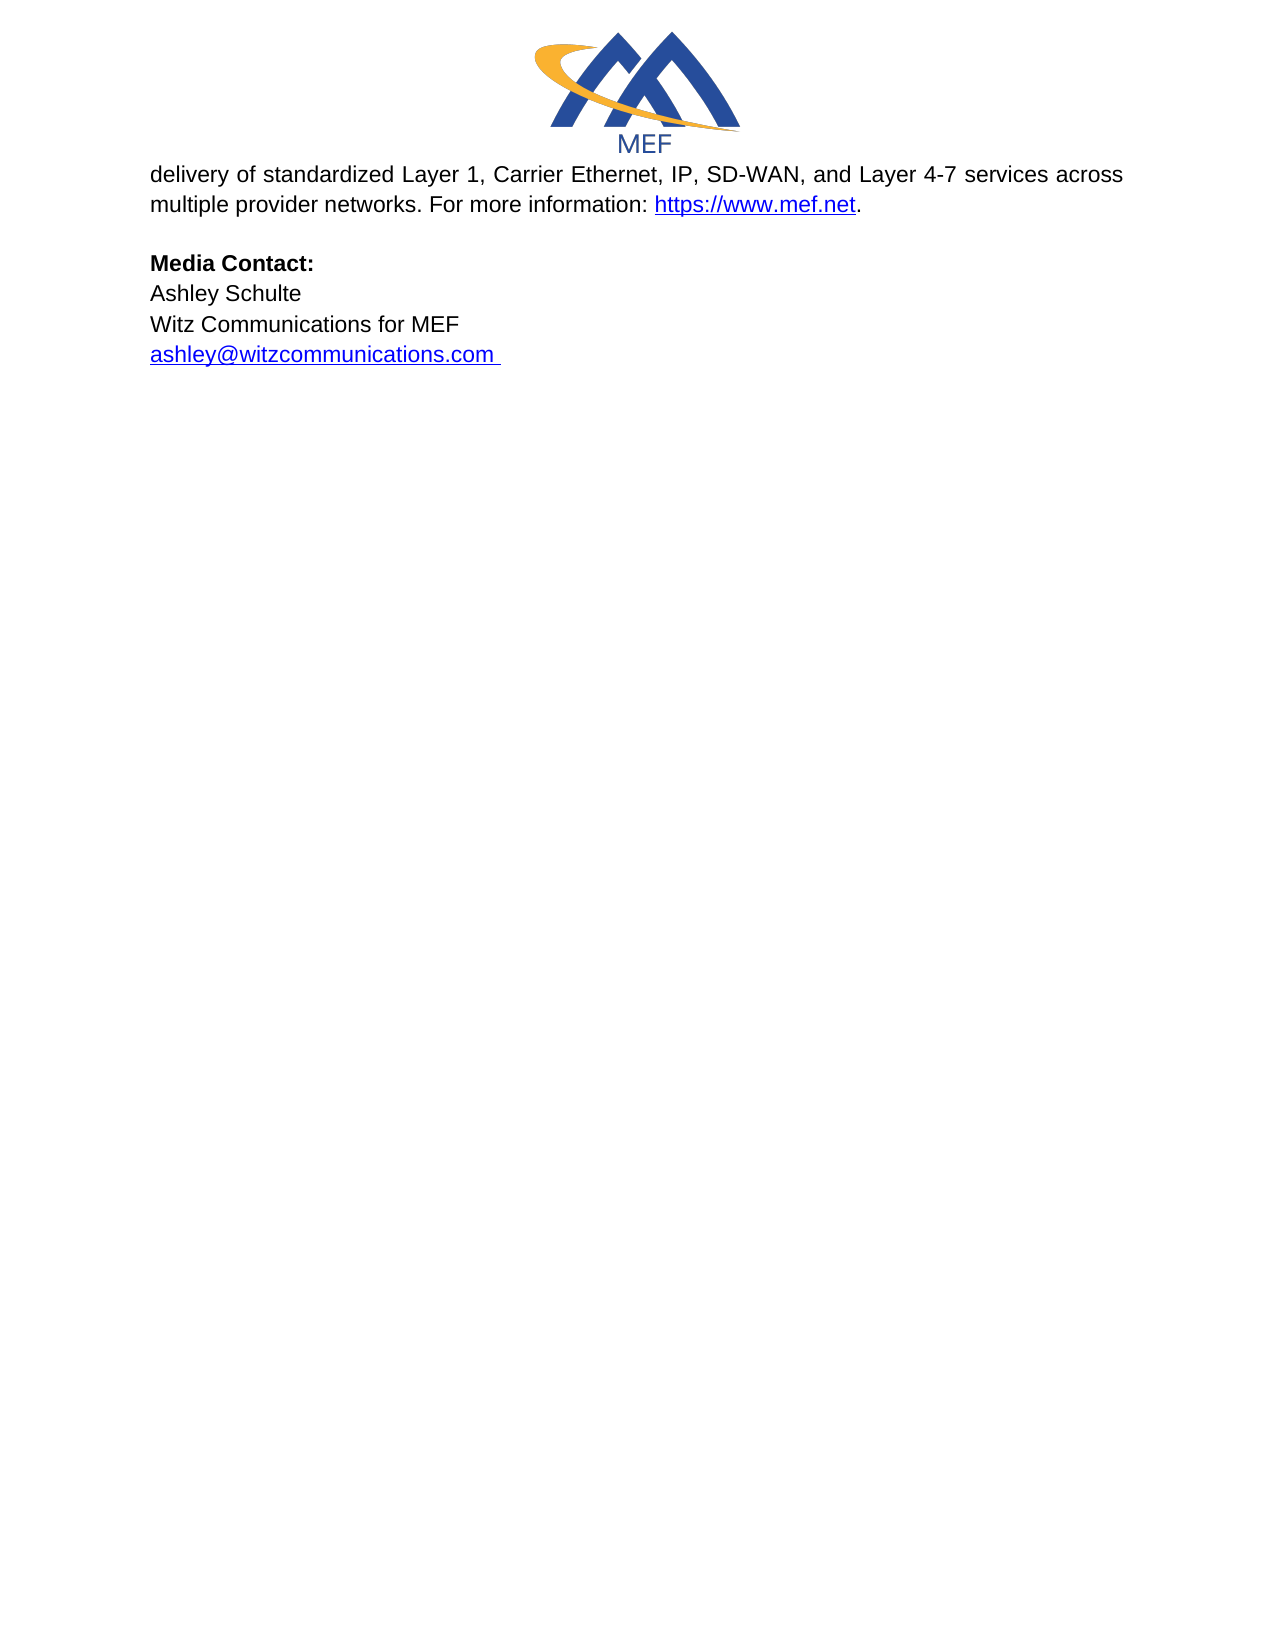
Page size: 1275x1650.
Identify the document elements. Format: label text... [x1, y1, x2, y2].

text Media Contact: Ashley Schulte Witz Communications for MEF ashley@witzcommunications.com [150, 250, 1125, 367]
picture [531, 28, 745, 150]
